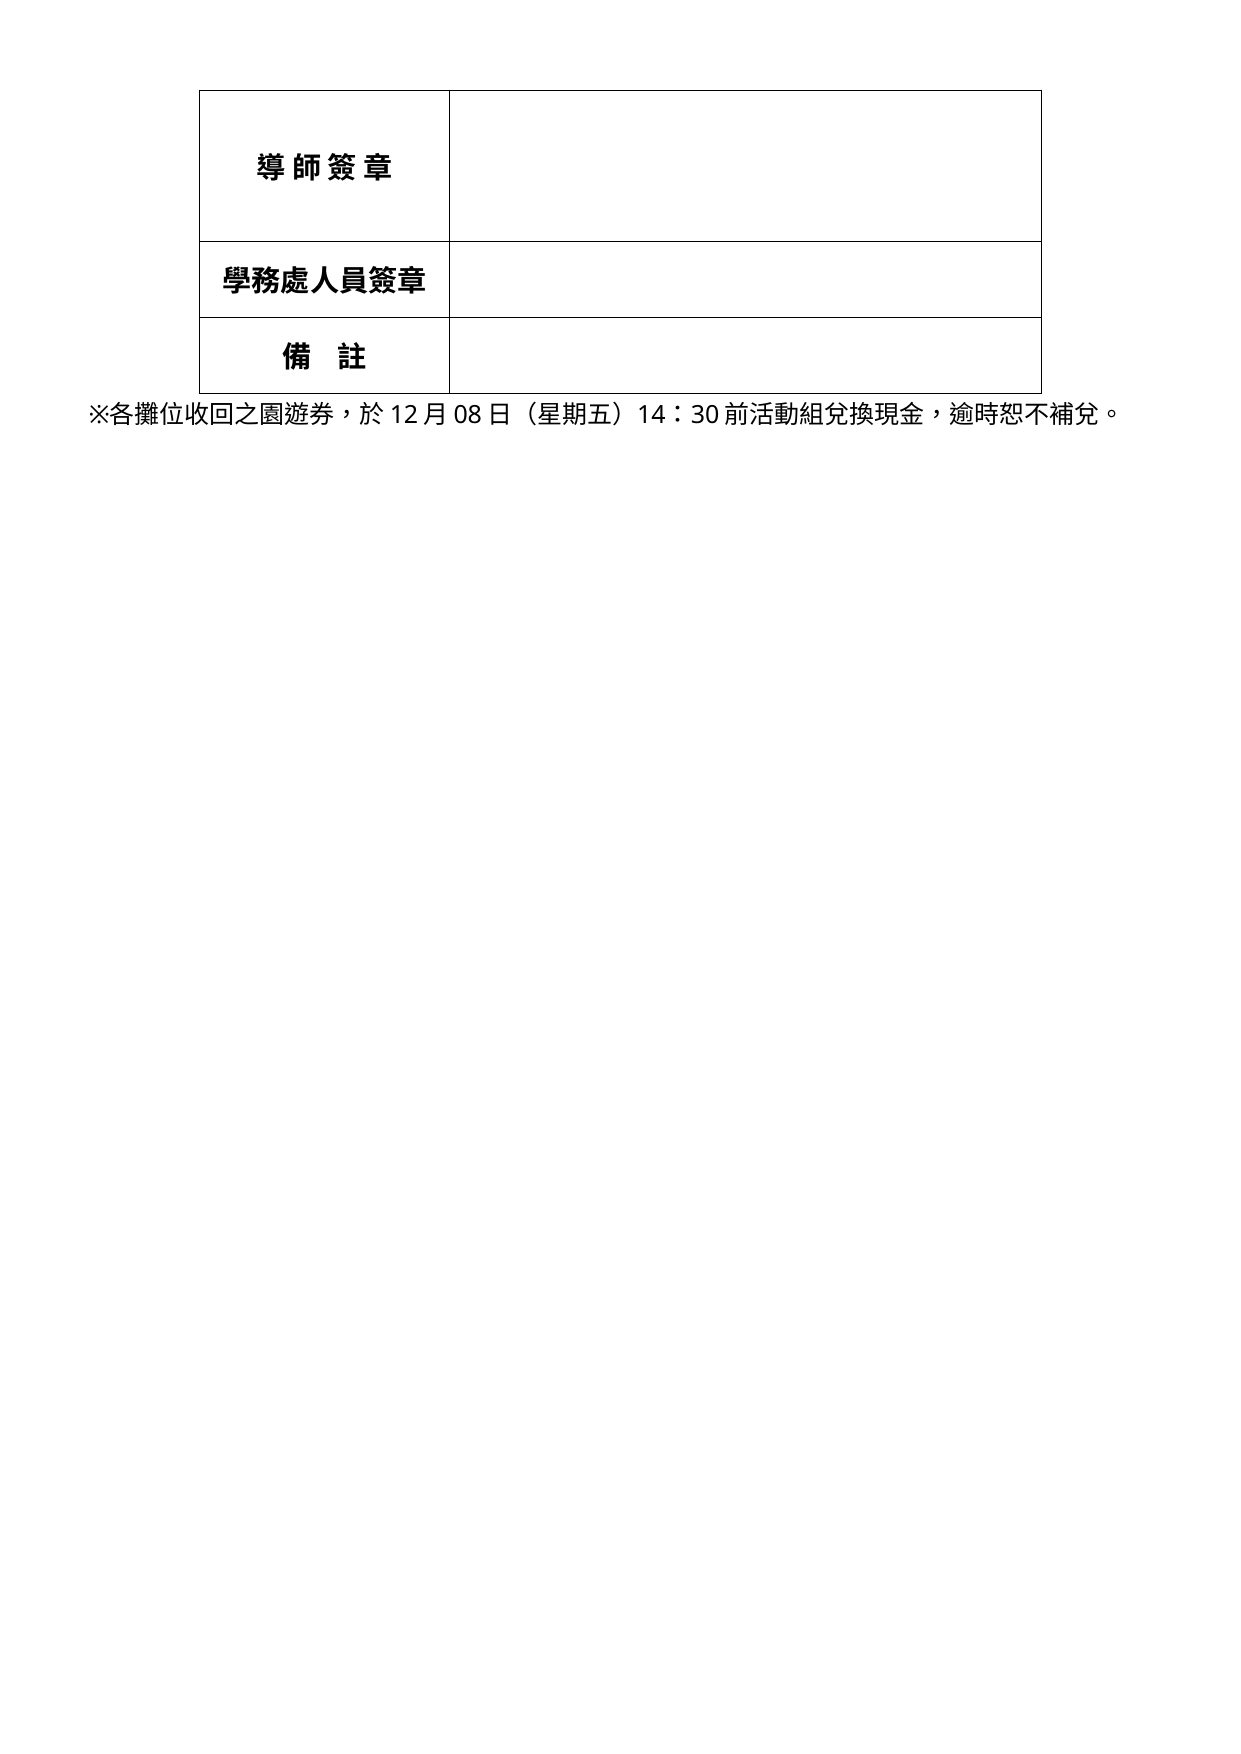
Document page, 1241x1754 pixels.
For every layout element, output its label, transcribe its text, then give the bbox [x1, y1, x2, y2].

table_cell [450, 318, 1041, 393]
table_cell [450, 91, 1041, 241]
table_cell 導 師 簽 章 [200, 91, 449, 241]
table_cell [450, 242, 1041, 317]
table_cell 備 註 [200, 318, 449, 393]
table_cell 學務處人員簽章 [200, 242, 449, 317]
text ※各攤位收回之園遊券，於12月08日（星期五）14：30前活動組兌換現金，逾時恕不補兌。 [89, 394, 1152, 431]
